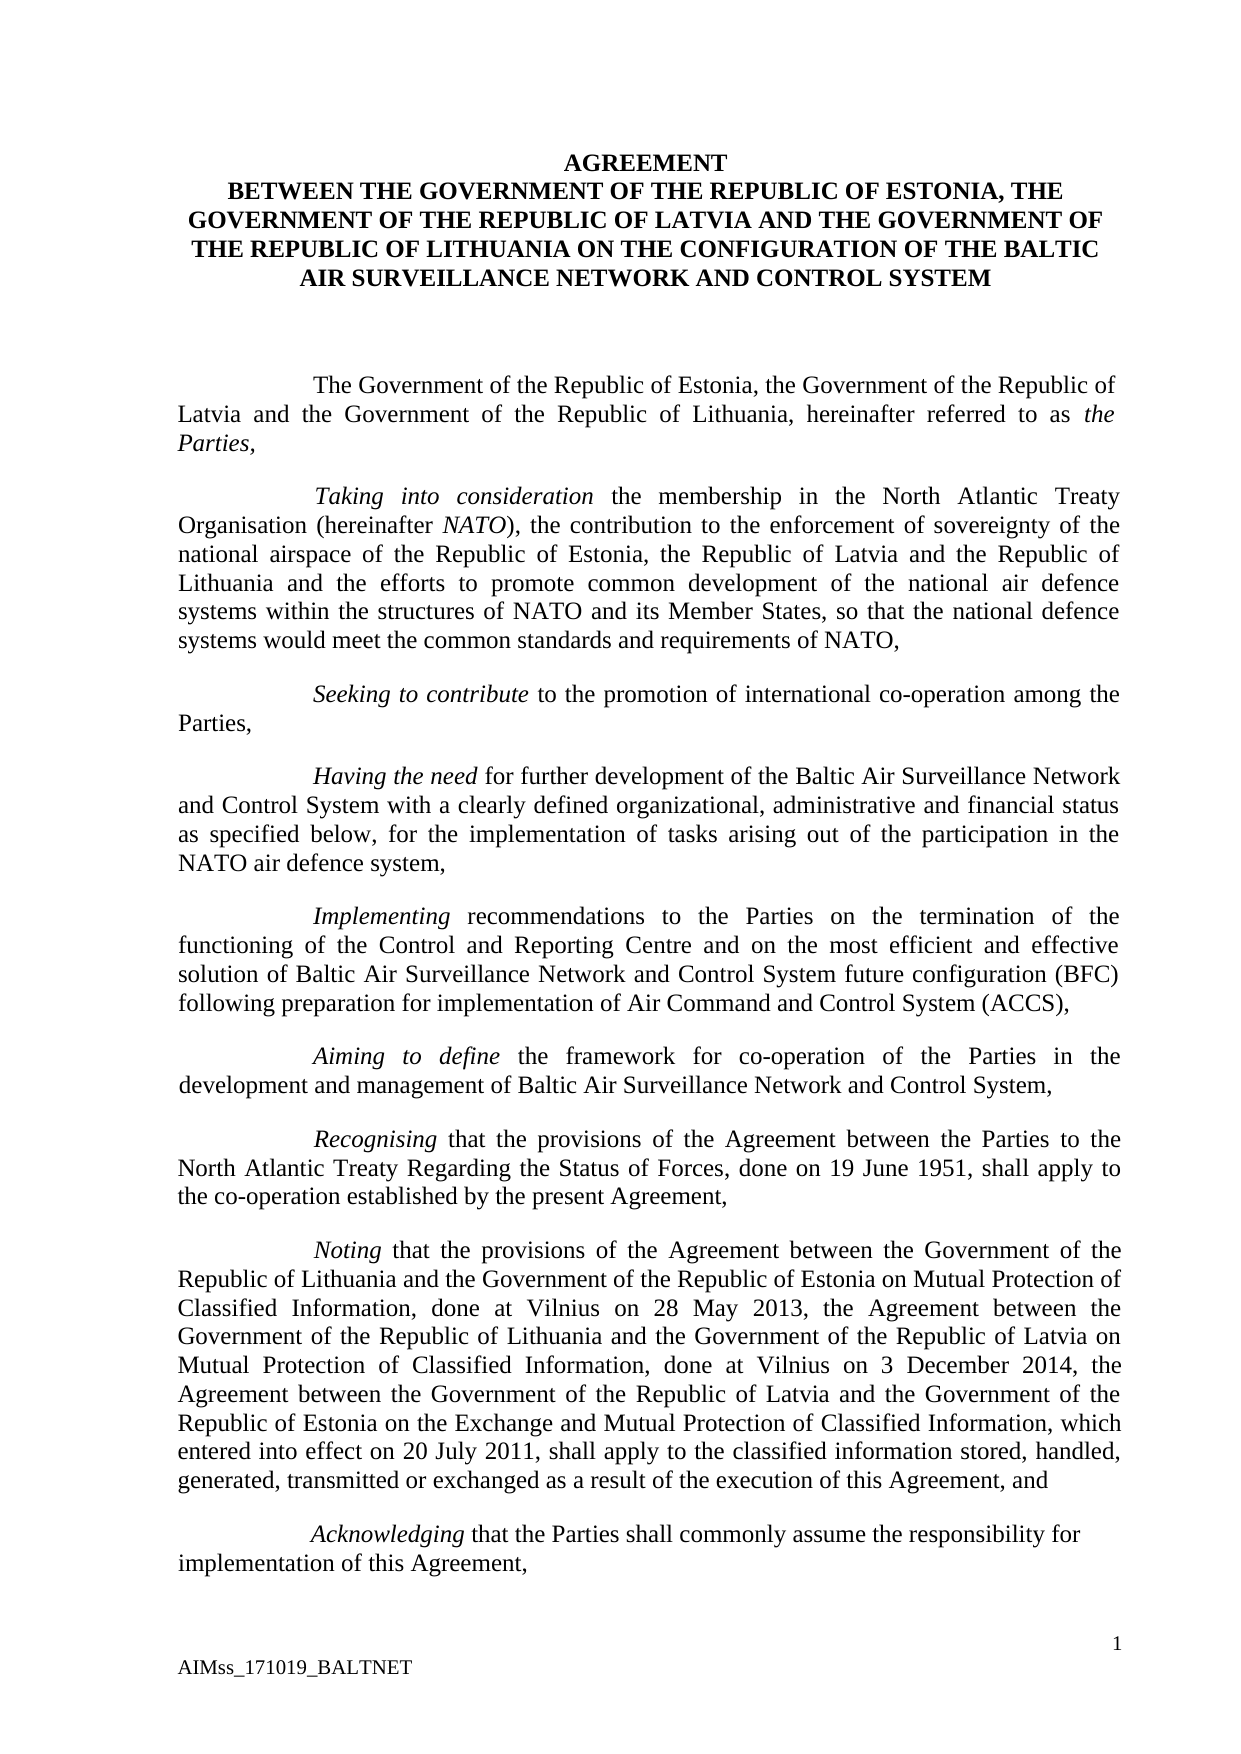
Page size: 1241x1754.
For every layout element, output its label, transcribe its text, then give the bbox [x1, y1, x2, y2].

text Noting that the provisions of the Agreement between the Government of the Republic of Lithuania and the Government of the Republic of Estonia on Mutual Protection of Classified Information, done at Vilnius on 28 May 2013, the Agreement between the Government of the Republic of Lithuania and the Government of the Republic of Latvia on Mutual Protection of Classified Information, done at Vilnius on 3 December 2014, the Agreement between the Government of the Republic of Latvia and the Government of the Republic of Estonia on the Exchange and Mutual Protection of Classified Information, which entered into effect on 20 July 2011, shall apply to the classified information stored, handled, generated, transmitted or exchanged as a result of the execution of this Agreement, and [177, 1235, 1122, 1494]
text Taking into consideration the membership in the North Atlantic Treaty Organisation (hereinafter NATO), the contribution to the enforcement of sovereignty of the national airspace of the Republic of Estonia, the Republic of Latvia and the Republic of Lithuania and the efforts to promote common development of the national air defence systems within the structures of NATO and its Member States, so that the national defence systems would meet the common standards and requirements of NATO, [178, 481, 1121, 654]
text Implementing recommendations to the Parties on the termination of the functioning of the Control and Reporting Centre and on the most efficient and effective solution of Baltic Air Surveillance Network and Control System future configuration (BFC) following preparation for implementation of Air Command and Control System (ACCS), [178, 901, 1121, 1016]
text BETWEEN THE GOVERNMENT OF THE REPUBLIC OF ESTONIA, THE GOVERNMENT OF THE REPUBLIC OF LATVIA AND THE GOVERNMENT OF THE REPUBLIC OF LITHUANIA ON THE CONFIGURATION OF THE BALTIC AIR SURVEILLANCE NETWORK AND CONTROL SYSTEM [177, 176, 1114, 291]
text AGREEMENT [177, 148, 1114, 176]
text The Government of the Republic of Estonia, the Government of the Republic of Latvia and the Government of the Republic of Lithuania, hereinafter referred to as the Parties, [177, 370, 1117, 456]
text Seeking to contribute to the promotion of international co-operation among the Parties, [178, 679, 1121, 736]
text Recognising that the provisions of the Agreement between the Parties to the North Atlantic Treaty Regarding the Status of Forces, done on 19 June 1951, shall apply to the co-operation established by the present Agreement, [177, 1124, 1122, 1210]
text Having the need for further development of the Baltic Air Surveillance Network and Control System with a clearly defined organizational, administrative and financial status as specified below, for the implementation of tasks arising out of the participation in the NATO air defence system, [178, 761, 1121, 876]
text Aiming to define the framework for co-operation of the Parties in the development and management of Baltic Air Surveillance Network and Control System, [179, 1041, 1121, 1099]
text Acknowledging that the Parties shall commonly assume the responsibility for implementation of this Agreement, [178, 1519, 1122, 1576]
